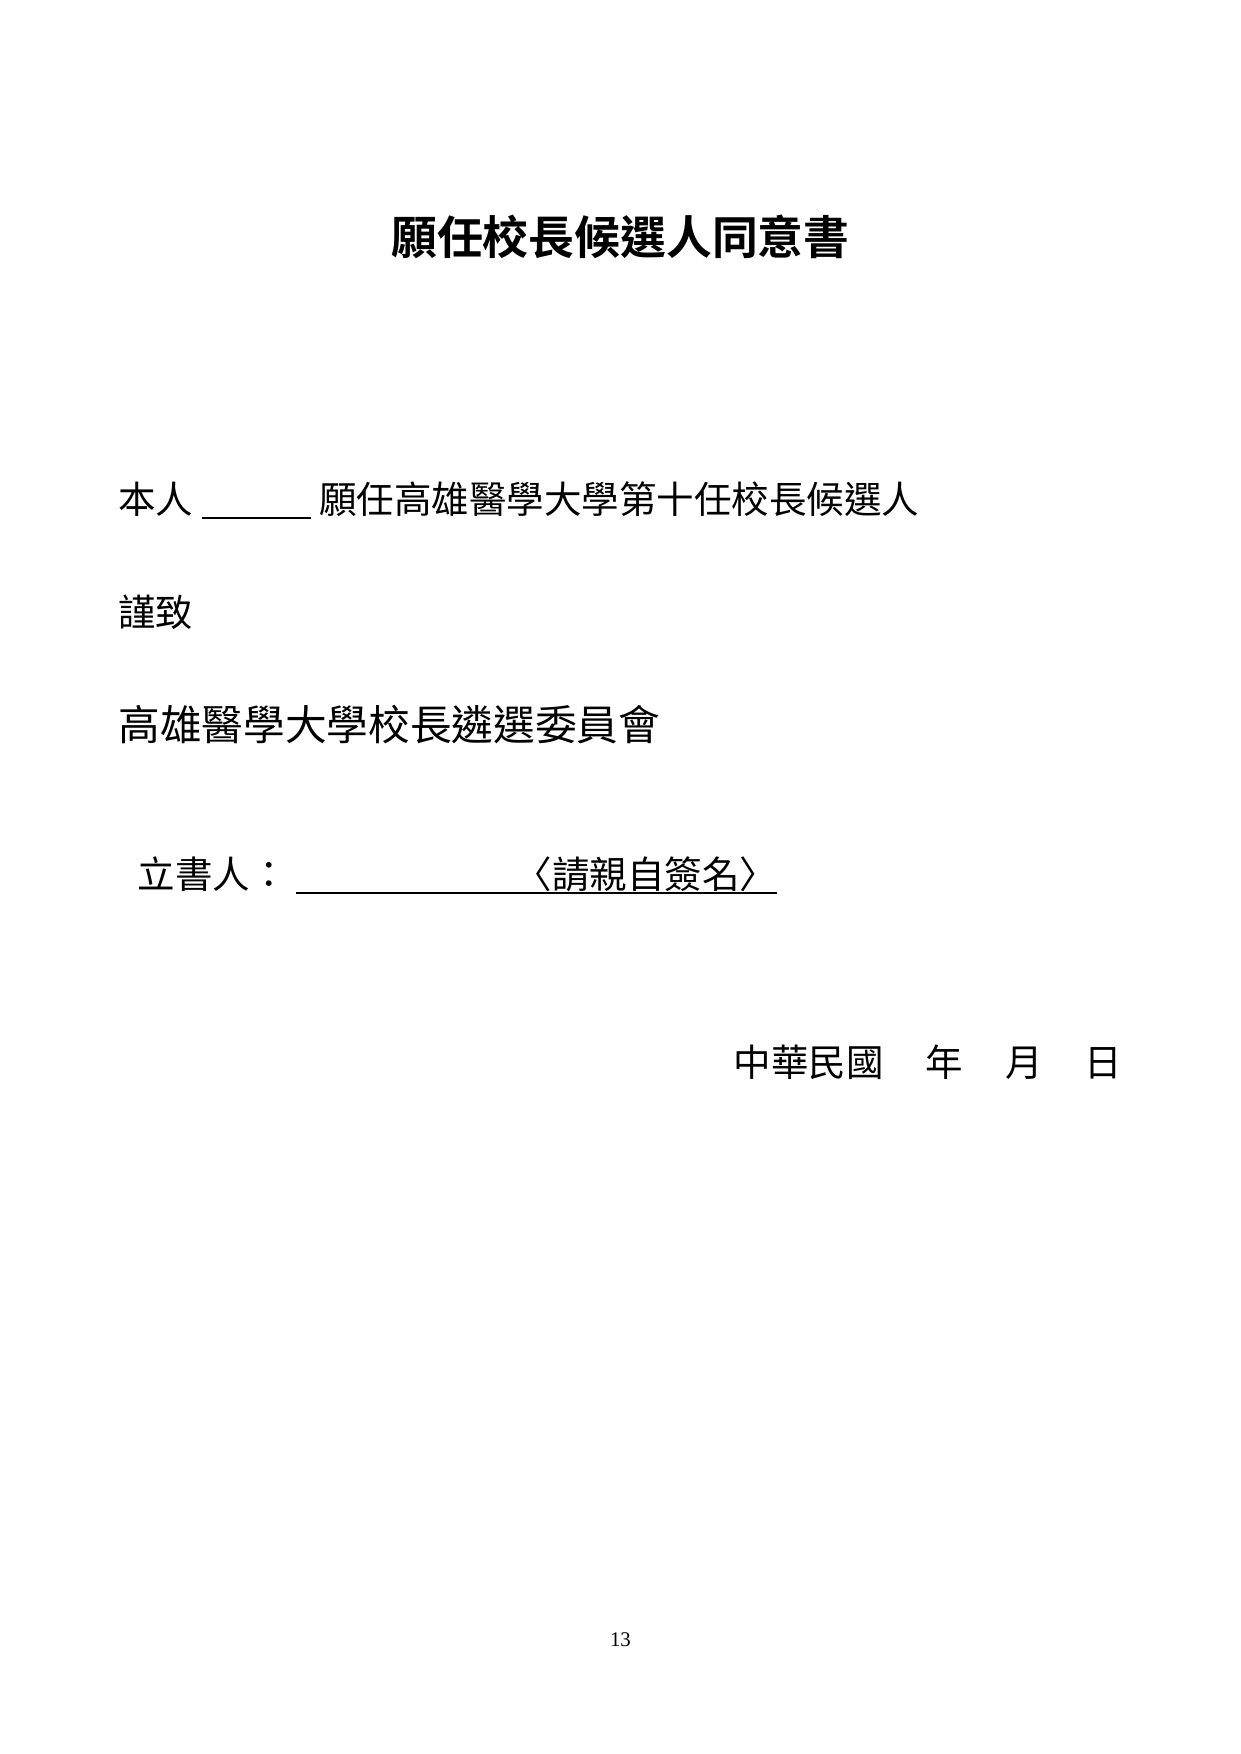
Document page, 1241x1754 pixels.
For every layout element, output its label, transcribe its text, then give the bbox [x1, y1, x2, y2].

text 中華民國 年 月 日 [118, 1022, 1122, 1097]
text 高雄醫學大學校長遴選委員會 [118, 685, 1122, 760]
text 本人 願任高雄醫學大學第十任校長候選人 [118, 460, 1122, 535]
text 立書人： 〈請親自簽名〉 [118, 835, 1122, 910]
text 謹致 [118, 572, 1122, 647]
text 願任校長候選人同意書 [118, 197, 1122, 272]
